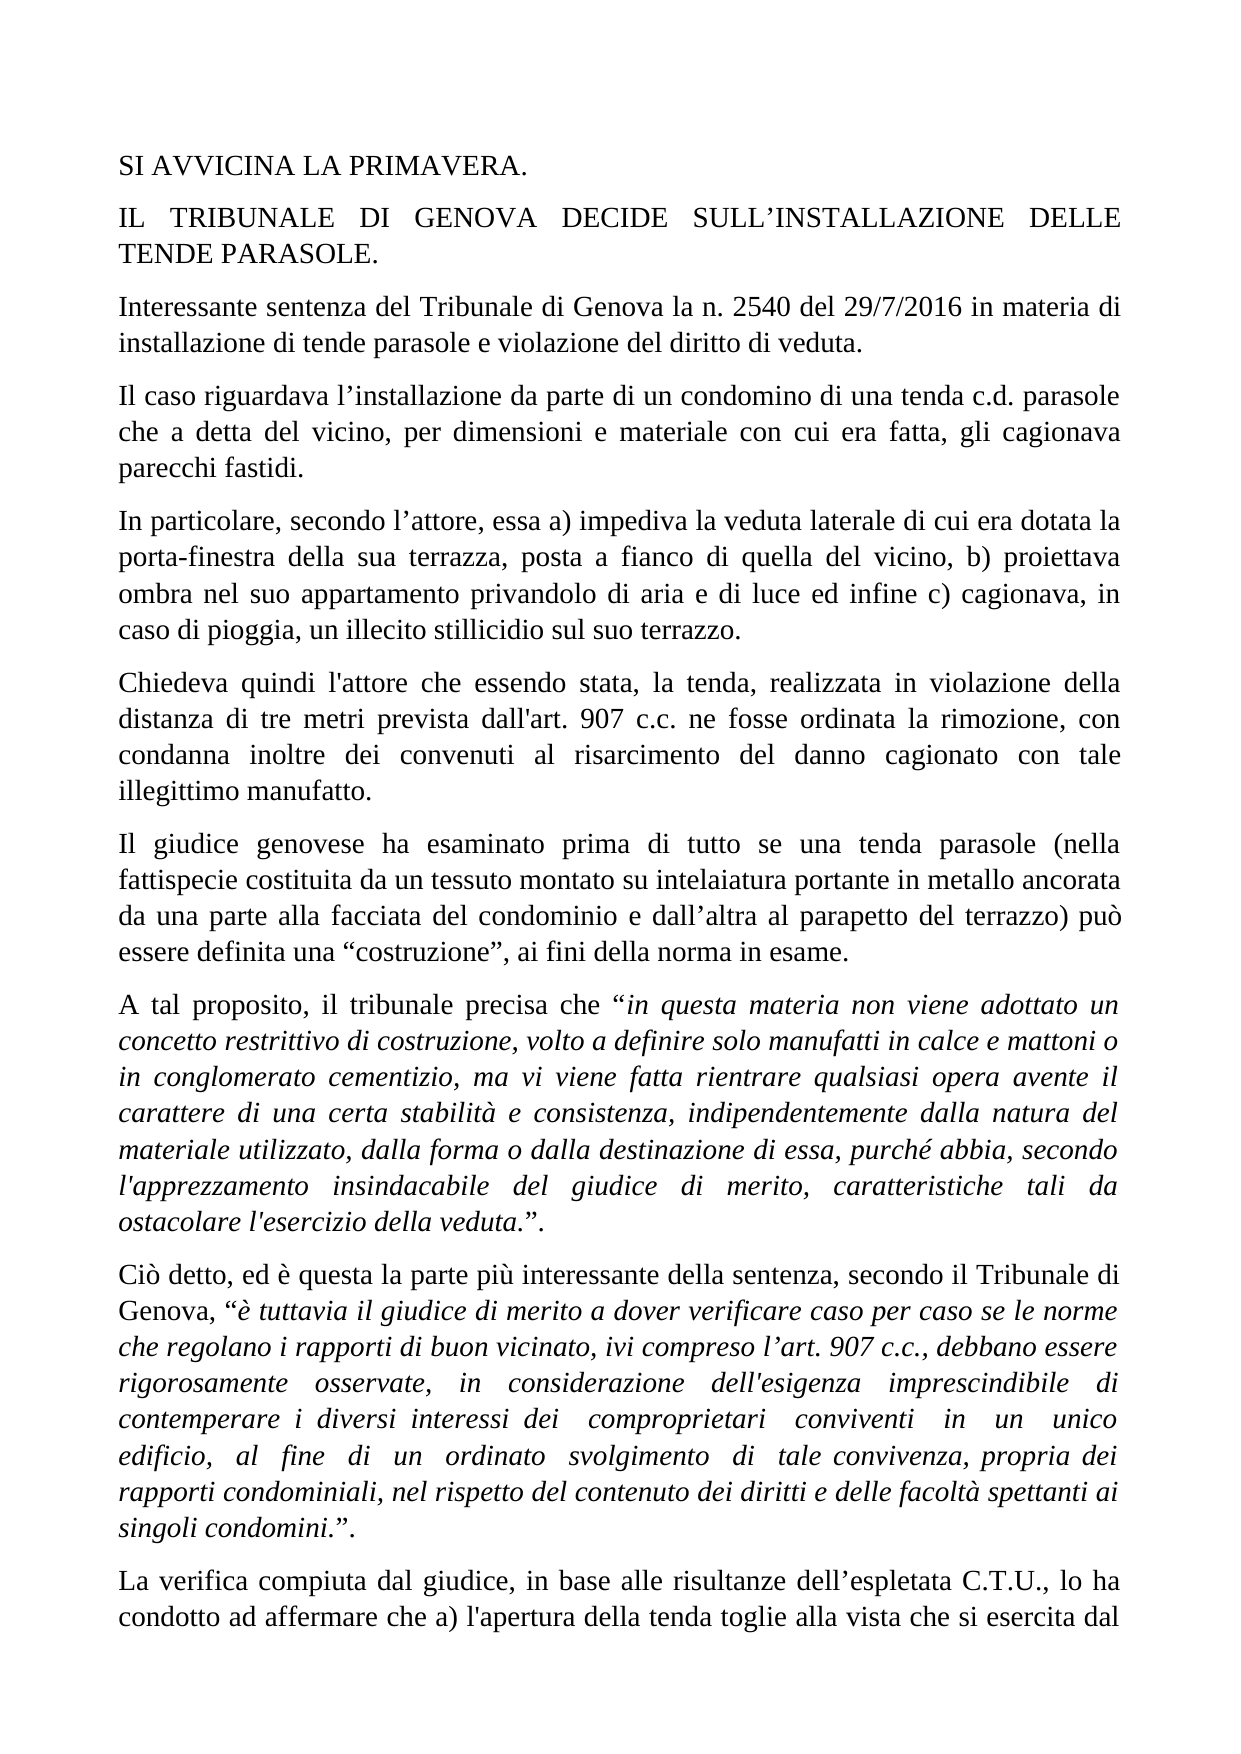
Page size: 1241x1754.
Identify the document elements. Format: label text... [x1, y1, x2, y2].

text In particolare, secondo l’attore, essa a) impediva la veduta laterale di cui era dotata la porta-finestra della sua terrazza, posta a fianco di quella del vicino, b) proiettava ombra nel suo appartamento privandolo di aria e di luce ed infine c) cagionava, in caso di pioggia, un illecito stillicidio sul suo terrazzo. [118, 503, 1122, 645]
text Il giudice genovese ha esaminato prima di tutto se una tenda parasole (nella fattispecie costituita da un tessuto montato su intelaiatura portante in metallo ancorata da una parte alla facciata del condominio e dall’altra al parapetto del terrazzo) può essere definita una “costruzione”, ai fini della norma in esame. [118, 826, 1122, 968]
text Il caso riguardava l’installazione da parte di un condomino di una tenda c.d. parasole che a detta del vicino, per dimensioni e materiale con cui era fatta, gli cagionava parecchi fastidi. [118, 378, 1122, 484]
text Ciò detto, ed è questa la parte più interessante della sentenza, secondo il Tribunale di Genova, “è tuttavia il giudice di merito a dover verificare caso per caso se le norme che regolano i rapporti di buon vicinato, ivi compreso l’art. 907 c.c., debbano essere rigorosamente osservate, in considerazione dell'esigenza imprescindibile di contemperare i diversi interessi dei comproprietari conviventi in un unico edificio, al fine di un ordinato svolgimento di tale convivenza, propria dei rapporti condominiali, nel rispetto del contenuto dei diritti e delle facoltà spettanti ai singoli condomini.”. [118, 1257, 1122, 1543]
text Interessante sentenza del Tribunale di Genova la n. 2540 del 29/7/2016 in materia di installazione di tende parasole e violazione del diritto di veduta. [118, 289, 1122, 359]
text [118, 1563, 1122, 1632]
text Chiedeva quindi l'attore che essendo stata, la tenda, realizzata in violazione della distanza di tre metri prevista dall'art. 907 c.c. ne fosse ordinata la rimozione, con condanna inoltre dei convenuti al risarcimento del danno cagionato con tale illegittimo manufatto. [118, 665, 1122, 807]
text SI AVVICINA LA PRIMAVERA. [118, 148, 1122, 181]
text A tal proposito, il tribunale precisa che “in questa materia non viene adottato un concetto restrittivo di costruzione, volto a definire solo manufatti in calce e mattoni o in conglomerato cementizio, ma vi viene fatta rientrare qualsiasi opera avente il carattere di una certa stabilità e consistenza, indipendentemente dalla natura del materiale utilizzato, dalla forma o dalla destinazione di essa, purché abbia, secondo l'apprezzamento insindacabile del giudice di merito, caratteristiche tali da ostacolare l'esercizio della veduta.”. [118, 987, 1122, 1238]
text IL TRIBUNALE DI GENOVA DECIDE SULL’INSTALLAZIONE DELLE TENDE PARASOLE. [118, 200, 1122, 270]
